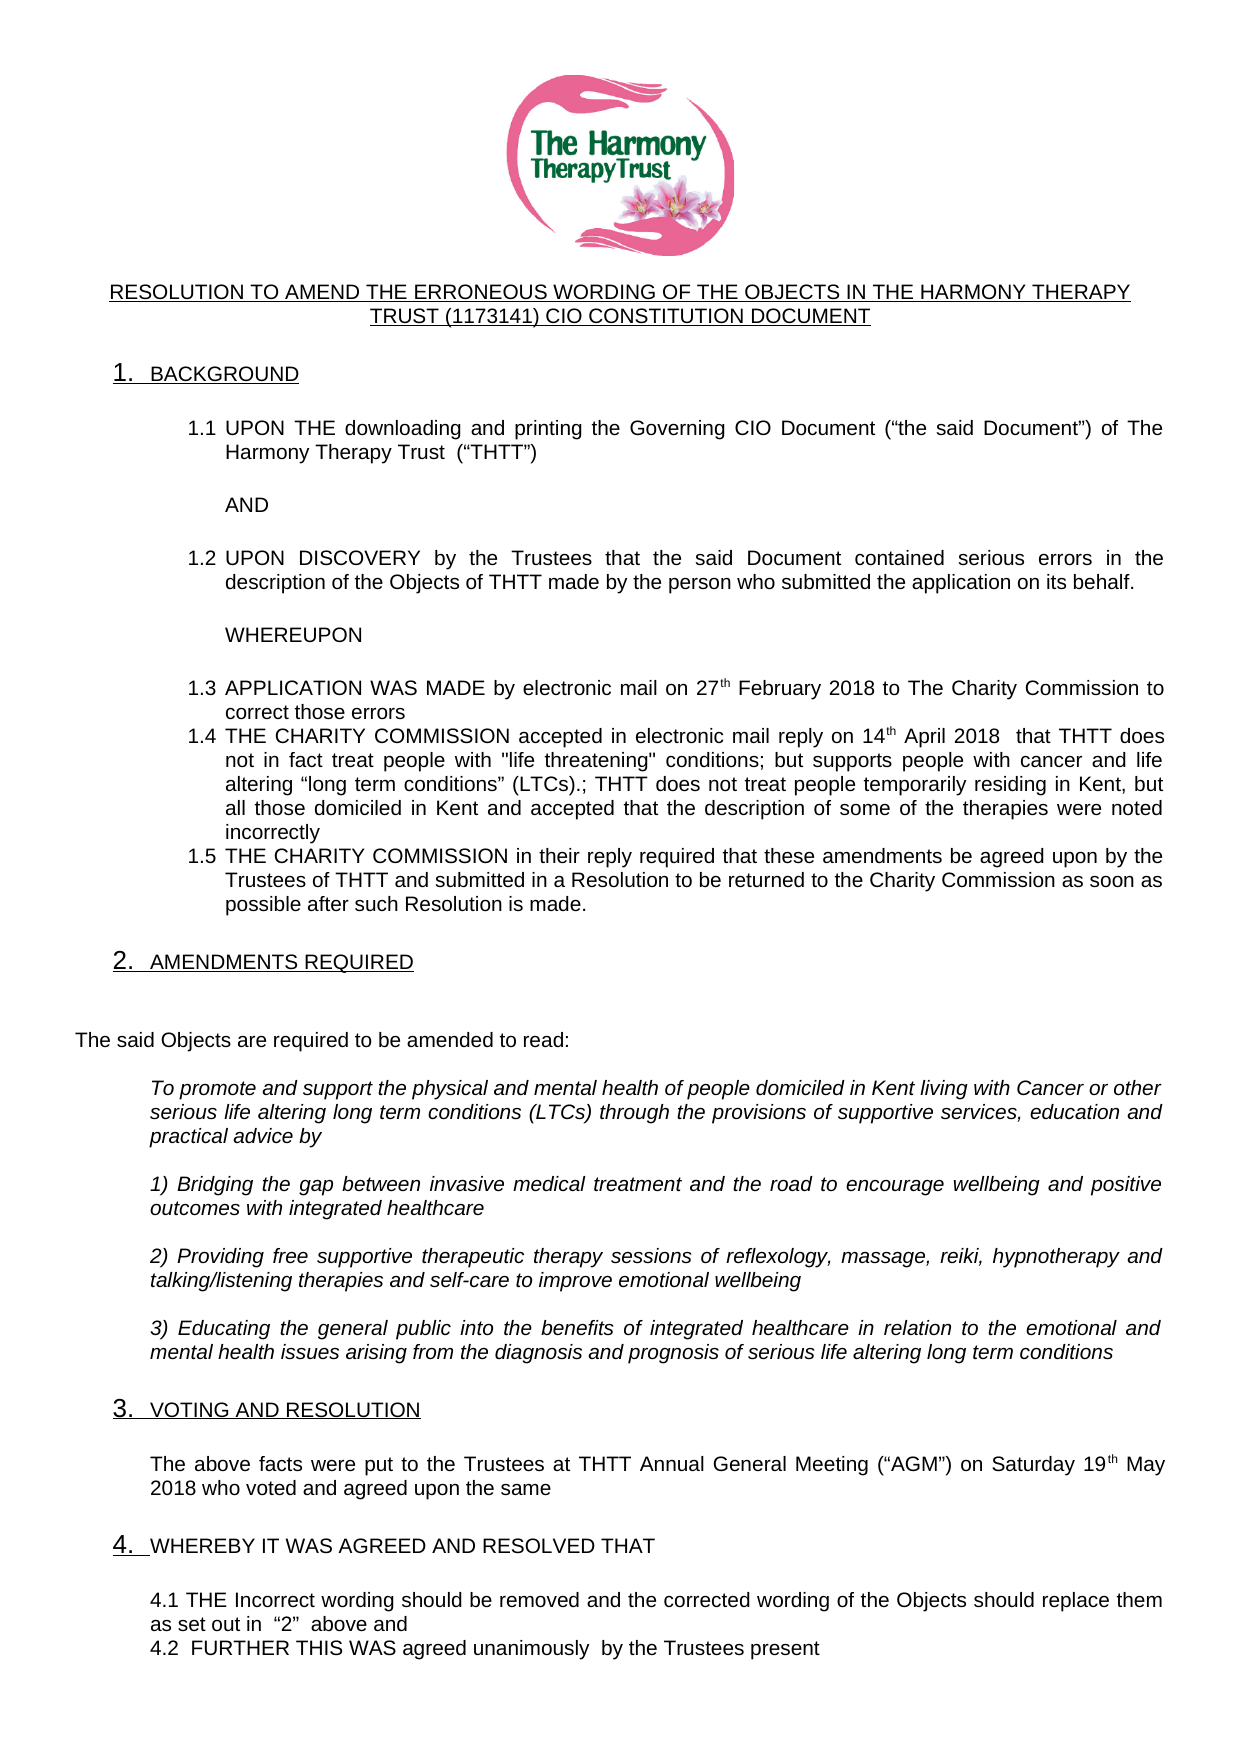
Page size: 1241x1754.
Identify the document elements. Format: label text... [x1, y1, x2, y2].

picture [506, 75, 735, 256]
text 3) Educating the general public into the benefits of integrated healthcare in relation to the emotional and mental health issues arising from the diagnosis and prognosis of serious life altering long term conditions [150, 1292, 1165, 1363]
text RESOLUTION TO AMEND THE ERRONEOUS WORDING OF THE OBJECTS IN THE HARMONY THERAPY TRUST (1173141) CIO CONSTITUTION DOCUMENT [75, 280, 1165, 328]
text The said Objects are required to be amended to read: [75, 1028, 1165, 1052]
list APPLICATION WAS MADE by electronic mail on 27th February 2018 to The Charity Commission to correct those errors [187, 676, 1165, 724]
list UPON DISCOVERY by the Trustees that the said Document contained serious errors in the description of the Objects of THTT made by the person who submitted the application on its behalf. [187, 546, 1165, 594]
list The above facts were put to the Trustees at THTT Annual General Meeting (“AGM”) on Saturday 19th May 2018 who voted and agreed upon the same [150, 1452, 1165, 1499]
list THE CHARITY COMMISSION accepted in electronic mail reply on 14th April 2018 that THTT does not in fact treat people with "life threatening" conditions; but supports people with cancer and life altering “long term conditions” (LTCs).; THTT does not treat people temporarily residing in Kent, but all those domiciled in Kent and accepted that the description of some of the therapies were noted incorrectly [187, 724, 1165, 844]
list 4.1 THE Incorrect wording should be removed and the corrected wording of the Objects should replace them as set out in “2” above and [150, 1588, 1165, 1636]
text To promote and support the physical and mental health of people domiciled in Kent living with Cancer or other serious life altering long term conditions (LTCs) through the provisions of supportive services, education and practical advice by [150, 1052, 1165, 1148]
list THE CHARITY COMMISSION in their reply required that these amendments be agreed upon by the Trustees of THTT and submitted in a Resolution to be returned to the Charity Commission as soon as possible after such Resolution is made. [187, 844, 1165, 916]
list BACKGROUND [112, 357, 1165, 387]
list AMENDMENTS REQUIRED [112, 945, 1165, 975]
list VOTING AND RESOLUTION [112, 1393, 1165, 1422]
list 4.2 FURTHER THIS WAS agreed unanimously by the Trustees present [150, 1636, 1165, 1660]
text 2) Providing free supportive therapeutic therapy sessions of reflexology, massage, reiki, hypnotherapy and talking/listening therapies and self-care to improve emotional wellbeing [150, 1220, 1165, 1292]
list UPON THE downloading and printing the Governing CIO Document (“the said Document”) of The Harmony Therapy Trust (“THTT”) [187, 416, 1165, 464]
text 1) Bridging the gap between invasive medical treatment and the road to encourage wellbeing and positive outcomes with integrated healthcare [150, 1148, 1165, 1220]
list WHEREBY IT WAS AGREED AND RESOLVED THAT [112, 1529, 1165, 1559]
list WHEREUPON [225, 623, 1165, 647]
list AND [225, 493, 1165, 517]
